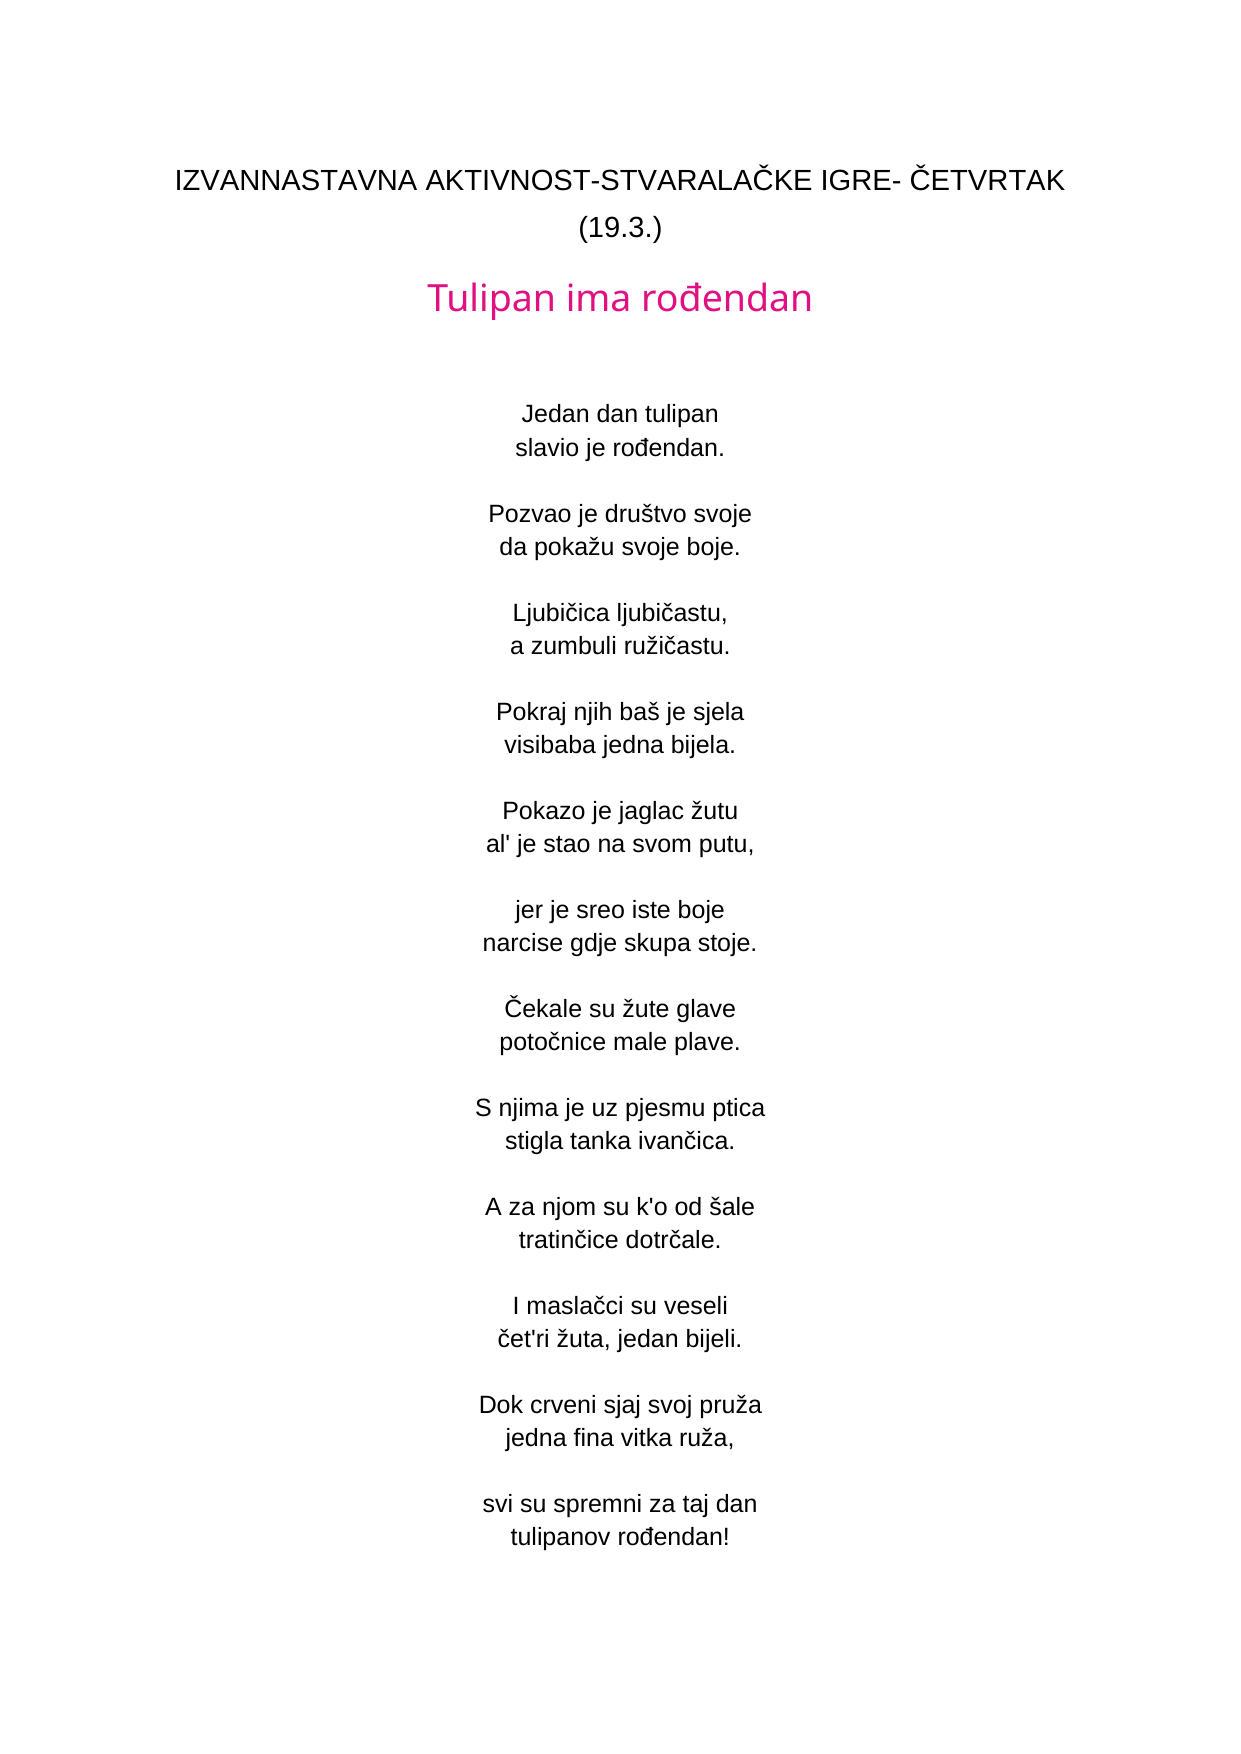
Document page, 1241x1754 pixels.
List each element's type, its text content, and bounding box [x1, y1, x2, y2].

text Tulipan ima rođendan [148, 271, 1093, 322]
text Dok crveni sjaj svoj pruža [148, 1390, 1093, 1419]
text IZVANNASTAVNA AKTIVNOST-STVARALAČKE IGRE- ČETVRTAK (19.3.) [148, 163, 1093, 244]
text S njima je uz pjesmu ptica [148, 1093, 1093, 1122]
text al' je stao na svom putu, [148, 829, 1093, 857]
text slavio je rođendan. [148, 432, 1093, 461]
text tratinčice dotrčale. [148, 1225, 1093, 1254]
text Pokazo je jaglac žutu [148, 796, 1093, 824]
text Pokraj njih baš je sjela [148, 697, 1093, 725]
text stigla tanka ivančica. [148, 1126, 1093, 1155]
text da pokažu svoje boje. [148, 532, 1093, 560]
text A za njom su k'o od šale [148, 1192, 1093, 1221]
text Pozvao je društvo svoje [148, 498, 1093, 527]
text čet'ri žuta, jedan bijeli. [148, 1324, 1093, 1353]
text Ljubičica ljubičastu, [148, 598, 1093, 626]
text tulipanov rođendan! [148, 1522, 1093, 1551]
text jedna fina vitka ruža, [148, 1423, 1093, 1452]
text I maslačci su veseli [148, 1291, 1093, 1320]
text visibaba jedna bijela. [148, 730, 1093, 758]
text Jedan dan tulipan [148, 399, 1093, 428]
text svi su spremni za taj dan [148, 1489, 1093, 1518]
text potočnice male plave. [148, 1027, 1093, 1056]
text narcise gdje skupa stoje. [148, 928, 1093, 957]
text jer je sreo iste boje [148, 895, 1093, 923]
text a zumbuli ružičastu. [148, 631, 1093, 659]
text Čekale su žute glave [148, 994, 1093, 1023]
